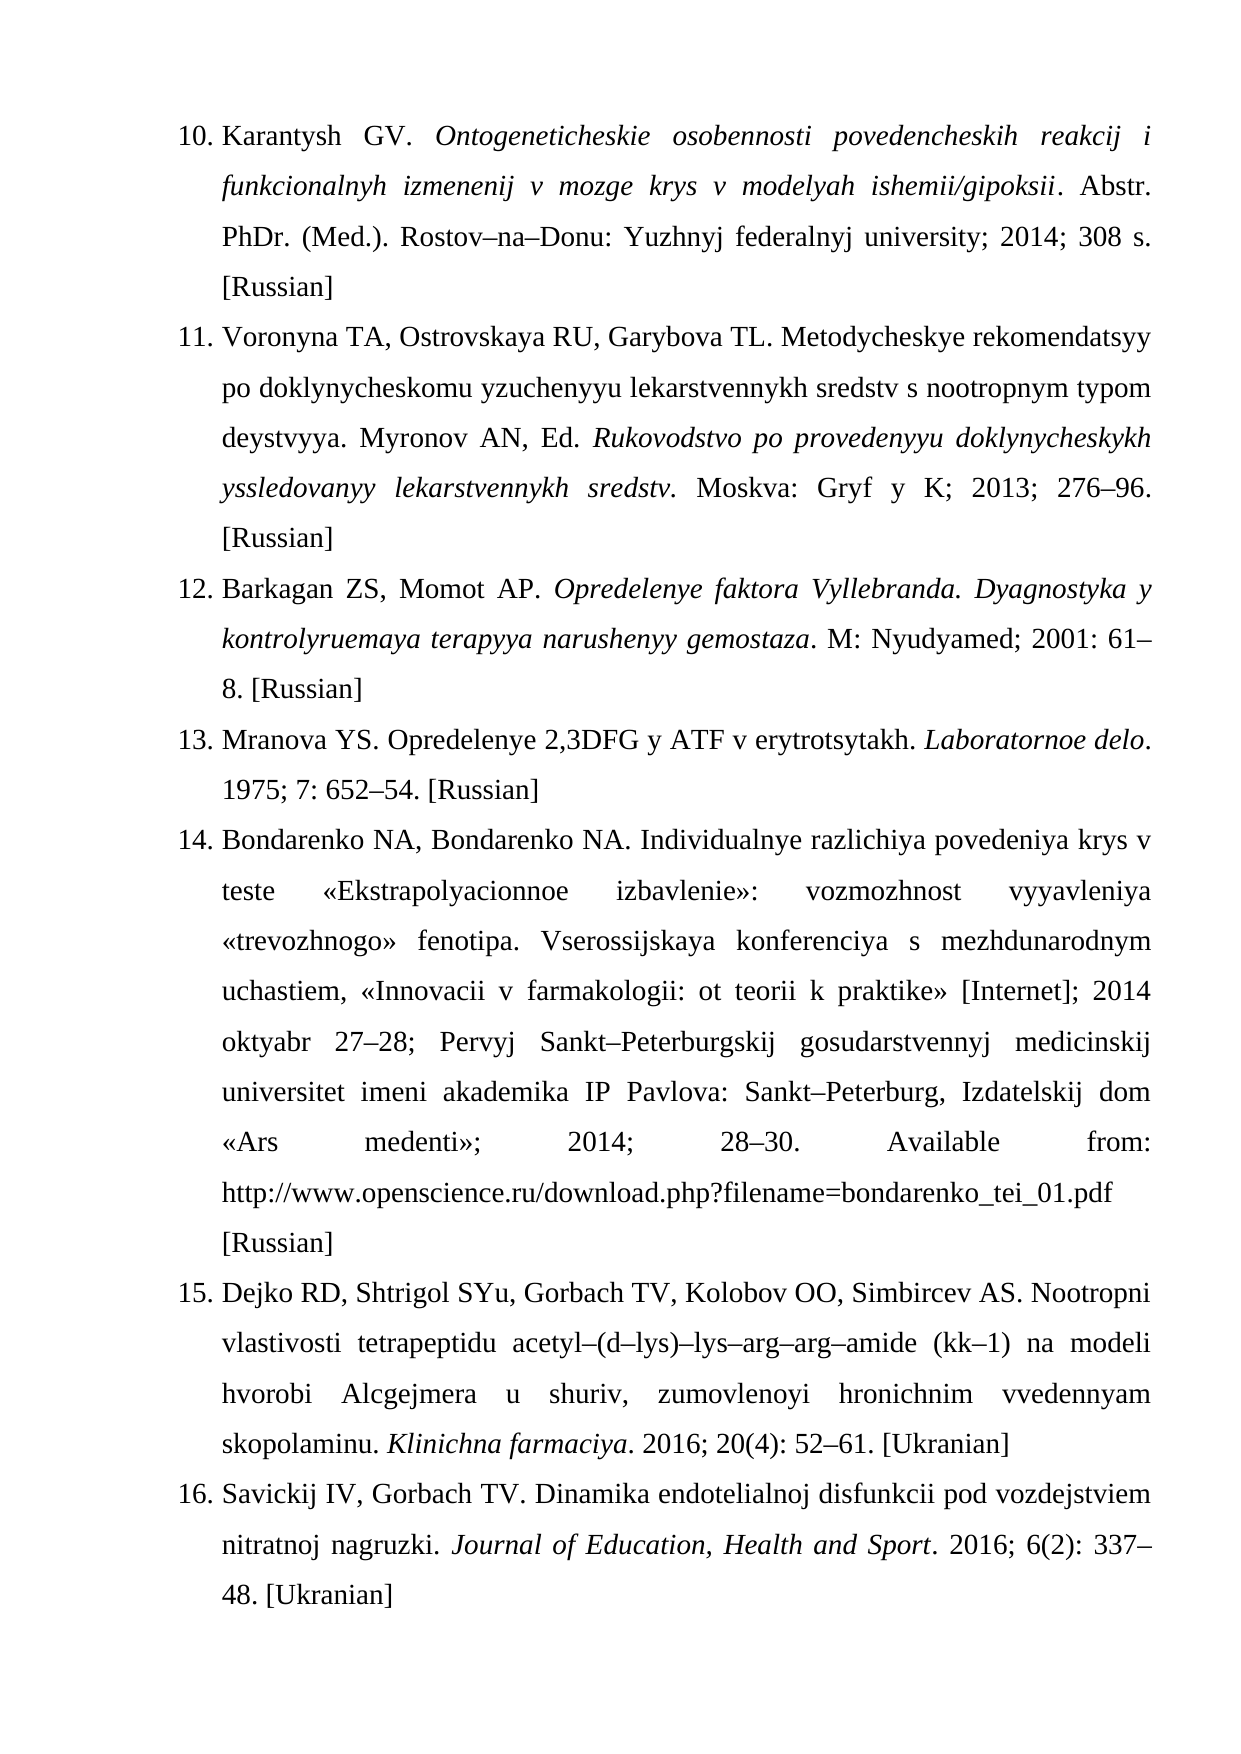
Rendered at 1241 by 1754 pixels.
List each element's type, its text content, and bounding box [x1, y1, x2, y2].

list Voronyna TA, Ostrovskaya RU, Garybova TL. Metodycheskye rekomendatsyy po doklynycheskomu yzuchenyyu lekarstvennykh sredstv s nootropnym typom deystvyya. Myronov AN, Ed. Rukovodstvo po provedenyyu doklynycheskykh yssledovanyy lekarstvennykh sredstv. Moskva: Gryf y K; 2013; 276–96. [Russian] [177, 319, 1152, 554]
list Bondarenko NA, Bondarenko NA. Individualnye razlichiya povedeniya krys v teste «Ekstrapolyacionnoe izbavlenie»: vozmozhnost vyyavleniya «trevozhnogo» fenotipa. Vserossijskaya konferenciya s mezhdunarodnym uchastiem, «Innovacii v farmakologii: ot teorii k praktike» [Internet]; 2014 oktyabr 27–28; Pervyj Sankt–Peterburgskij gosudarstvennyj medicinskij universitet imeni akademika IP Pavlova: Sankt–Peterburg, Izdatelskij dom «Ars medenti»; 2014; 28–30. Available from: http://www.openscience.ru/download.php?filename=bondarenko_tei_01.pdf [Russian] [177, 822, 1152, 1258]
list Mranova YS. Opredelenye 2,3DFG y ATF v erytrotsytakh. Laboratornoe delo. 1975; 7: 652–54. [Russian] [177, 722, 1152, 806]
list Savickij IV, Gorbach TV. Dinamika endotelialnoj disfunkcii pod vozdejstviem nitratnoj nagruzki. Journal of Education, Health and Sport. 2016; 6(2): 337–48. [Ukranian] [177, 1477, 1152, 1611]
list Karantysh GV. Ontogeneticheskie osobennosti povedencheskih reakcij i funkcionalnyh izmenenij v mozge krys v modelyah ishemii/gipoksii. Abstr. PhDr. (Med.). Rostov–na–Donu: Yuzhnyj federalnyj university; 2014; 308 s. [Russian] [177, 118, 1152, 303]
list Barkagan ZS, Momot AP. Opredelenye faktora Vyllebranda. Dyagnostyka y kontrolyruemaya terapyya narushenyy gemostaza. M: Nyudyamed; 2001: 61–8. [Russian] [177, 571, 1152, 705]
list Dejko RD, Shtrigol SYu, Gorbach TV, Kolobov OO, Simbircev AS. Nootropni vlastivosti tetrapeptidu acetyl–(d–lys)–lys–arg–arg–amide (kk–1) na modeli hvorobi Alcgejmera u shuriv, zumovlenoyi hronichnim vvedennyam skopolaminu. Klinichna farmaciya. 2016; 20(4): 52–61. [Ukranian] [177, 1275, 1152, 1460]
